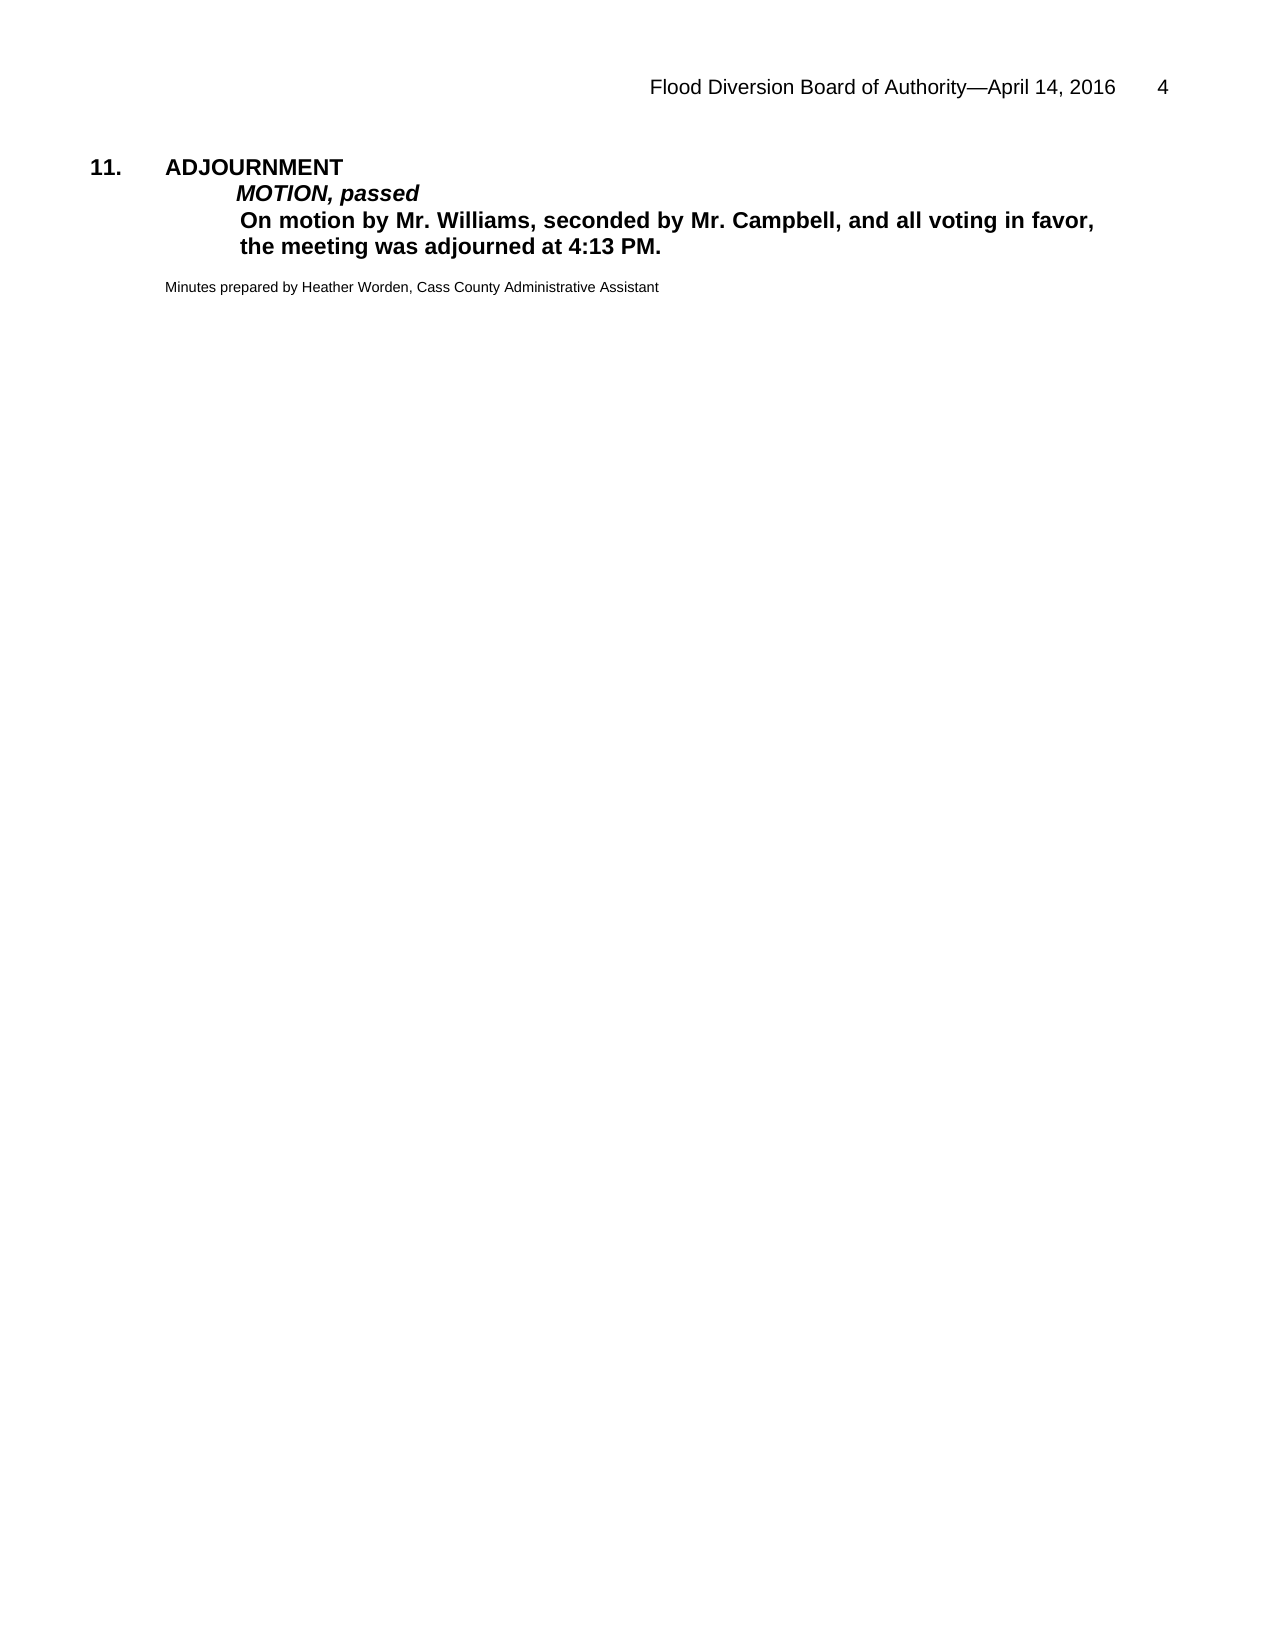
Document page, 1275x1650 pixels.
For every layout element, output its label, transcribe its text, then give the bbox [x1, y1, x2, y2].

text Minutes prepared by Heather Worden, Cass County Administrative Assistant [90, 279, 1099, 295]
text MOTION, passed [231, 180, 1185, 207]
list On motion by Mr. Williams, seconded by Mr. Campbell, and all voting in favor, the meeting was adjourned at 4:13 PM. [240, 207, 1095, 259]
list ADJOURNMENT [90, 154, 1185, 180]
